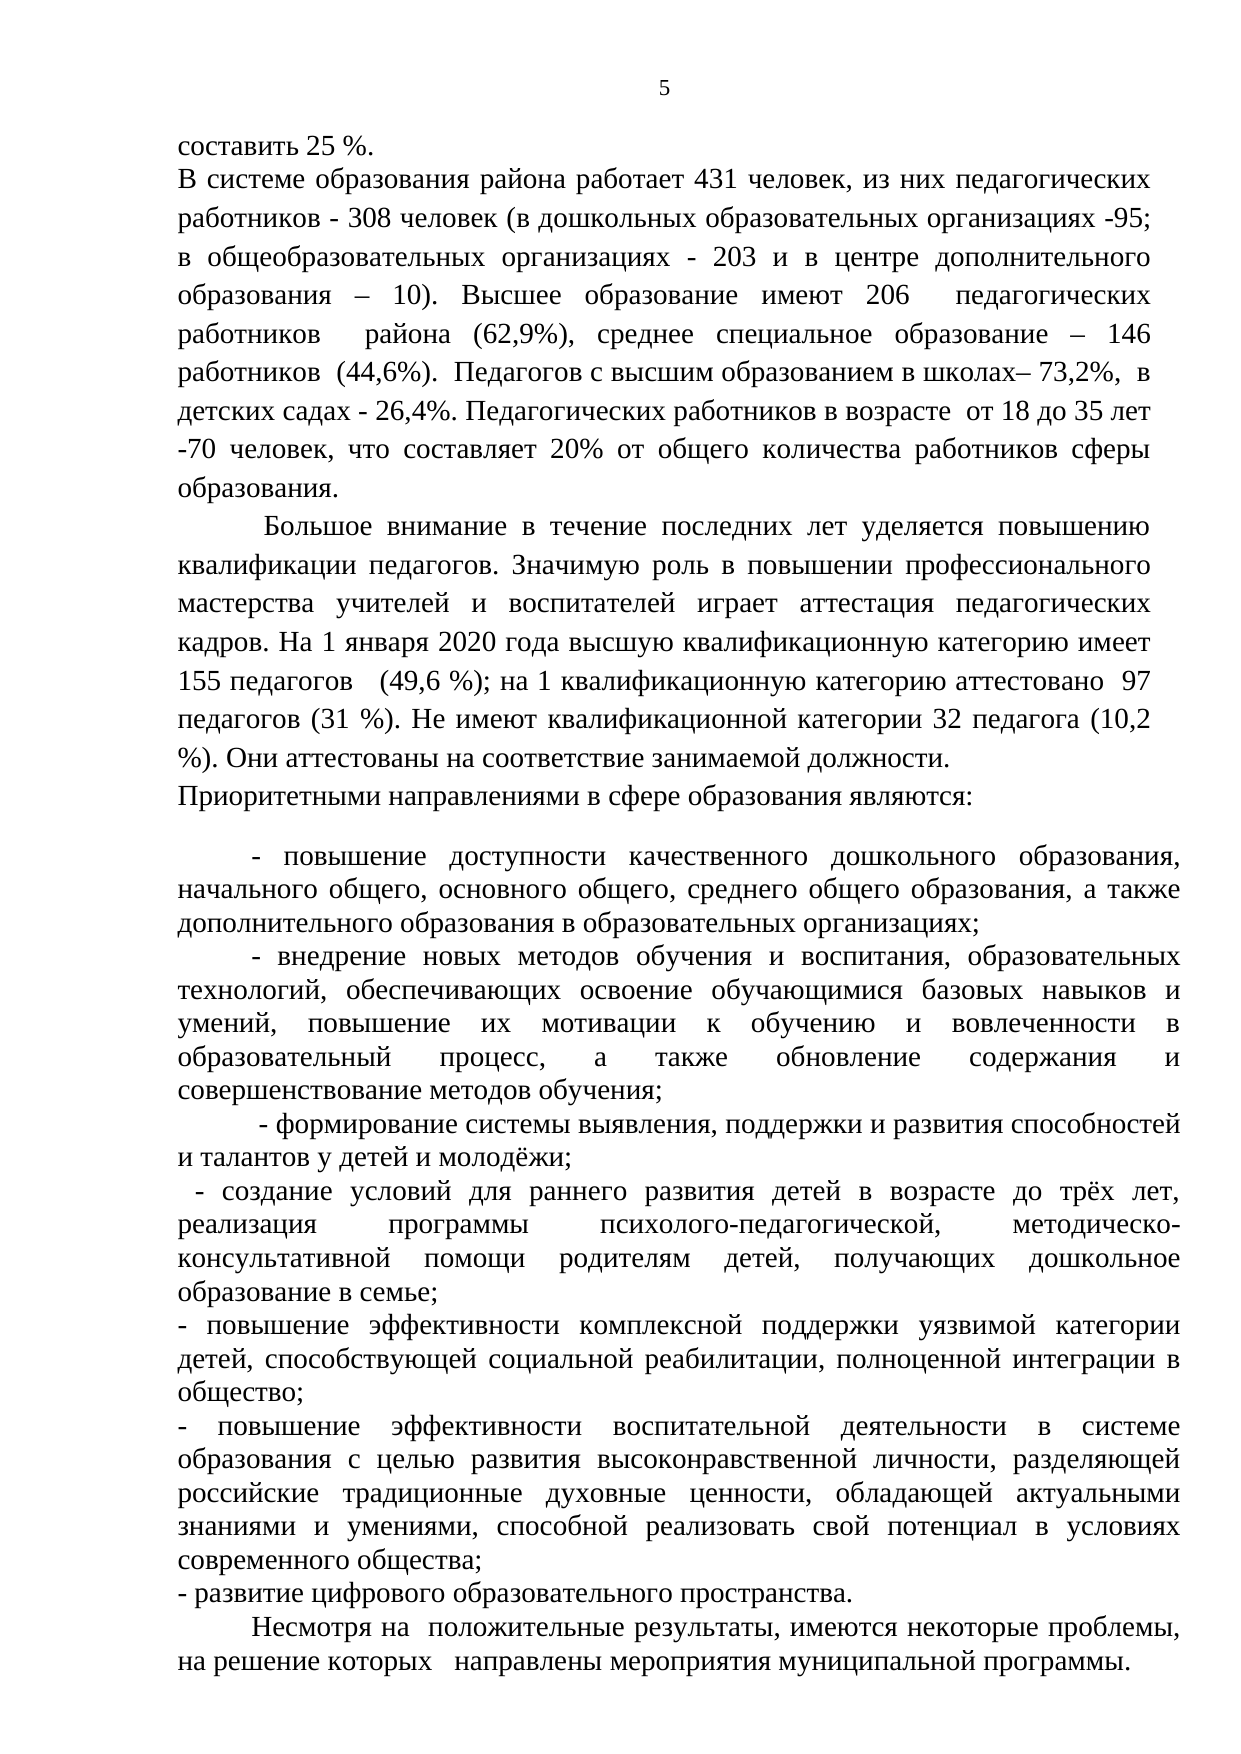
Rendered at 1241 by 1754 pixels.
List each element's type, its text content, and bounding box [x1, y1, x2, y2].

text Несмотря на положительные результаты, имеются некоторые проблемы, на решение которых направлены мероприятия муниципальной программы. [177, 1609, 1181, 1676]
list Большое внимание в течение последних лет уделяется повышению квалификации педагогов. Значимую роль в повышении профессионального мастерства учителей и воспитателей играет аттестация педагогических кадров. На 1 января 2020 года высшую квалификационную категорию имеет 155 педагогов (49,6 %); на 1 квалификационную категорию аттестовано 97 педагогов (31 %). Не имеют квалификационной категории 32 педагога (10,2 %). Они аттестованы на соответствие занимаемой должности. [177, 508, 1152, 773]
text - развитие цифрового образовательного пространства. [177, 1576, 1181, 1609]
list Приоритетными направлениями в сфере образования являются: [177, 778, 1152, 812]
text - повышение эффективности воспитательной деятельности в системе образования с целью развития высоконравственной личности, разделяющей российские традиционные духовные ценности, обладающей актуальными знаниями и умениями, способной реализовать свой потенциал в условиях современного общества; [177, 1408, 1181, 1576]
list В системе образования района работает 431 человек, из них педагогических работников - 308 человек (в дошкольных образовательных организациях -95; в общеобразовательных организациях - 203 и в центре дополнительного образования – 10). Высшее образование имеют 206 педагогических работников района (62,9%), среднее специальное образование – 146 работников (44,6%). Педагогов с высшим образованием в школах– 73,2%, в детских садах - 26,4%. Педагогических работников в возрасте от 18 до 35 лет -70 человек, что составляет 20% от общего количества работников сферы образования. [177, 162, 1152, 503]
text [177, 128, 1181, 162]
text - повышение доступности качественного дошкольного образования, начального общего, основного общего, среднего общего образования, а также дополнительного образования в образовательных организациях; [177, 838, 1181, 938]
text - создание условий для раннего развития детей в возрасте до трёх лет, реализация программы психолого-педагогической, методическо-консультативной помощи родителям детей, получающих дошкольное образование в семье; [177, 1173, 1181, 1307]
text - повышение эффективности комплексной поддержки уязвимой категории детей, способствующей социальной реабилитации, полноценной интеграции в общество; [177, 1307, 1181, 1408]
text - внедрение новых методов обучения и воспитания, образовательных технологий, обеспечивающих освоение обучающимися базовых навыков и умений, повышение их мотивации к обучению и вовлеченности в образовательный процесс, а также обновление содержания и совершенствование методов обучения; [177, 938, 1181, 1106]
text - формирование системы выявления, поддержки и развития способностей и талантов у детей и молодёжи; [177, 1106, 1181, 1173]
